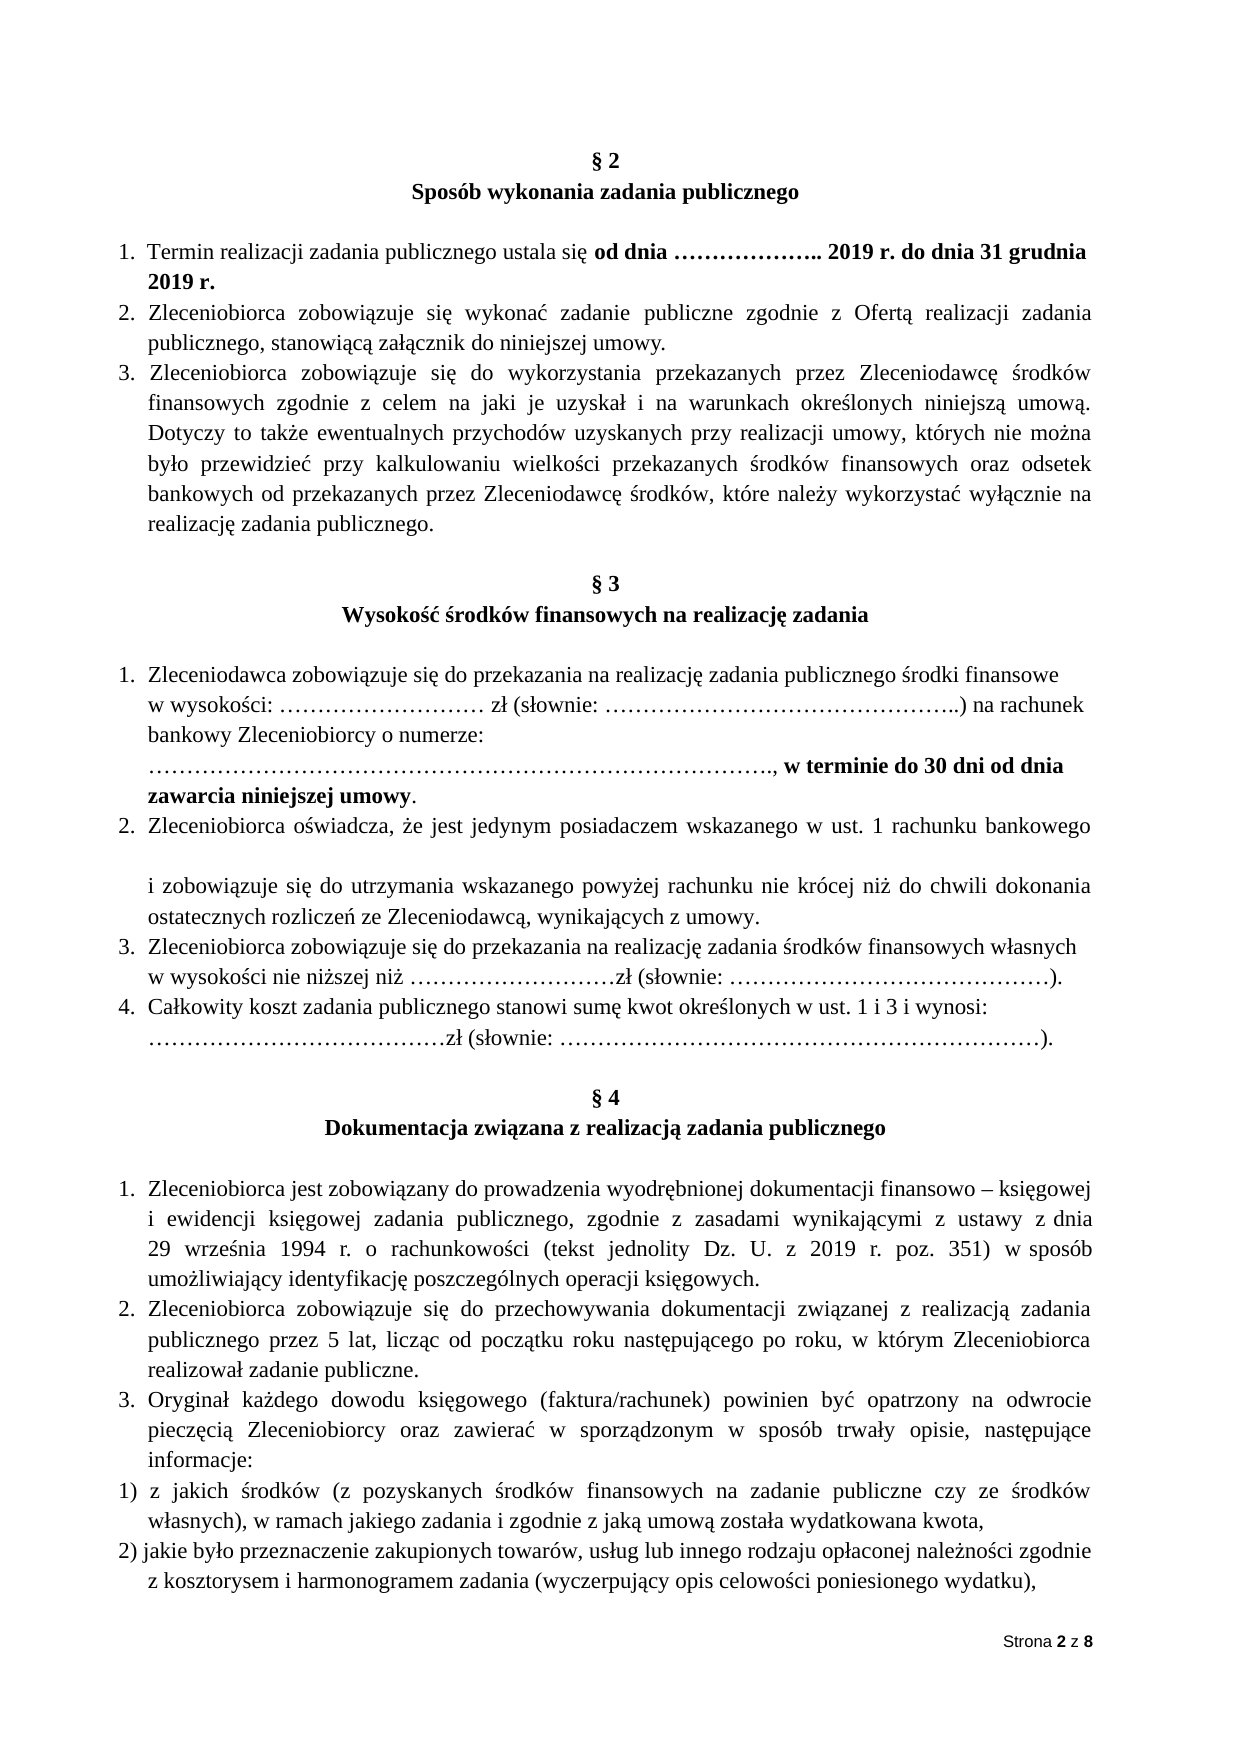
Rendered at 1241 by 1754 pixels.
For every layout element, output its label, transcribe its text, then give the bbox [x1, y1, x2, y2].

list Zleceniobiorca oświadcza, że jest jedynym posiadaczem wskazanego w ust. 1 rachunku bankowego i zobowiązuje się do utrzymania wskazanego powyżej rachunku nie krócej niż do chwili dokonania ostatecznych rozliczeń ze Zleceniodawcą, wynikających z umowy. [118, 812, 1093, 929]
text Dokumentacja związana z realizacją zadania publicznego [118, 1114, 1093, 1141]
list Zleceniobiorca zobowiązuje się do przekazania na realizację zadania środków finansowych własnych w wysokości nie niższej niż ………………………zł (słownie: ……………………………………). [118, 933, 1093, 989]
list Całkowity koszt zadania publicznego stanowi sumę kwot określonych w ust. 1 i 3 i wynosi: …………………………………zł (słownie: ………………………………………………………). [118, 993, 1093, 1050]
text § 3 [118, 571, 1093, 597]
list Zleceniodawca zobowiązuje się do przekazania na realizację zadania publicznego środki finansowe w wysokości: ……………………… zł (słownie: ………………………………………..) na rachunek bankowy Zleceniobiorcy o numerze: ………………………………………………………………………., w terminie do 30 dni od dnia zawarcia niniejszej umowy. [118, 661, 1093, 808]
text § 4 [118, 1084, 1093, 1110]
text Sposób wykonania zadania publicznego [118, 178, 1093, 204]
text Wysokość środków finansowych na realizację zadania [118, 601, 1093, 627]
text 1) z jakich środków (z pozyskanych środków finansowych na zadanie publiczne czy ze środków własnych), w ramach jakiego zadania i zgodnie z jaką umową została wydatkowana kwota, [118, 1477, 1093, 1533]
list Zleceniobiorca zobowiązuje się do przechowywania dokumentacji związanej z realizacją zadania publicznego przez 5 lat, licząc od początku roku następującego po roku, w którym Zleceniobiorca realizował zadanie publiczne. [118, 1296, 1093, 1382]
text 2) jakie było przeznaczenie zakupionych towarów, usług lub innego rodzaju opłaconej należności zgodnie z kosztorysem i harmonogramem zadania (wyczerpujący opis celowości poniesionego wydatku), [118, 1537, 1093, 1594]
list Oryginał każdego dowodu księgowego (faktura/rachunek) powinien być opatrzony na odwrocie pieczęcią Zleceniobiorcy oraz zawierać w sporządzonym w sposób trwały opisie, następujące informacje: [118, 1386, 1093, 1473]
text 2. Zleceniobiorca zobowiązuje się wykonać zadanie publiczne zgodnie z Ofertą realizacji zadania publicznego, stanowiącą załącznik do niniejszej umowy. [118, 299, 1093, 355]
text 3. Zleceniobiorca zobowiązuje się do wykorzystania przekazanych przez Zleceniodawcę środków finansowych zgodnie z celem na jaki je uzyskał i na warunkach określonych niniejszą umową. Dotyczy to także ewentualnych przychodów uzyskanych przy realizacji umowy, których nie można było przewidzieć przy kalkulowaniu wielkości przekazanych środków finansowych oraz odsetek bankowych od przekazanych przez Zleceniodawcę środków, które należy wykorzystać wyłącznie na realizację zadania publicznego. [118, 359, 1093, 536]
list Zleceniobiorca jest zobowiązany do prowadzenia wyodrębnionej dokumentacji finansowo – księgowej i ewidencji księgowej zadania publicznego, zgodnie z zasadami wynikającymi z ustawy z dnia 29 września 1994 r. o rachunkowości (tekst jednolity Dz. U. z 2019 r. poz. 351) w sposób umożliwiający identyfikację poszczególnych operacji księgowych. [118, 1175, 1093, 1292]
text 1. Termin realizacji zadania publicznego ustala się od dnia ……………….. 2019 r. do dnia 31 grudnia 2019 r. [118, 238, 1093, 295]
text § 2 [118, 148, 1093, 174]
